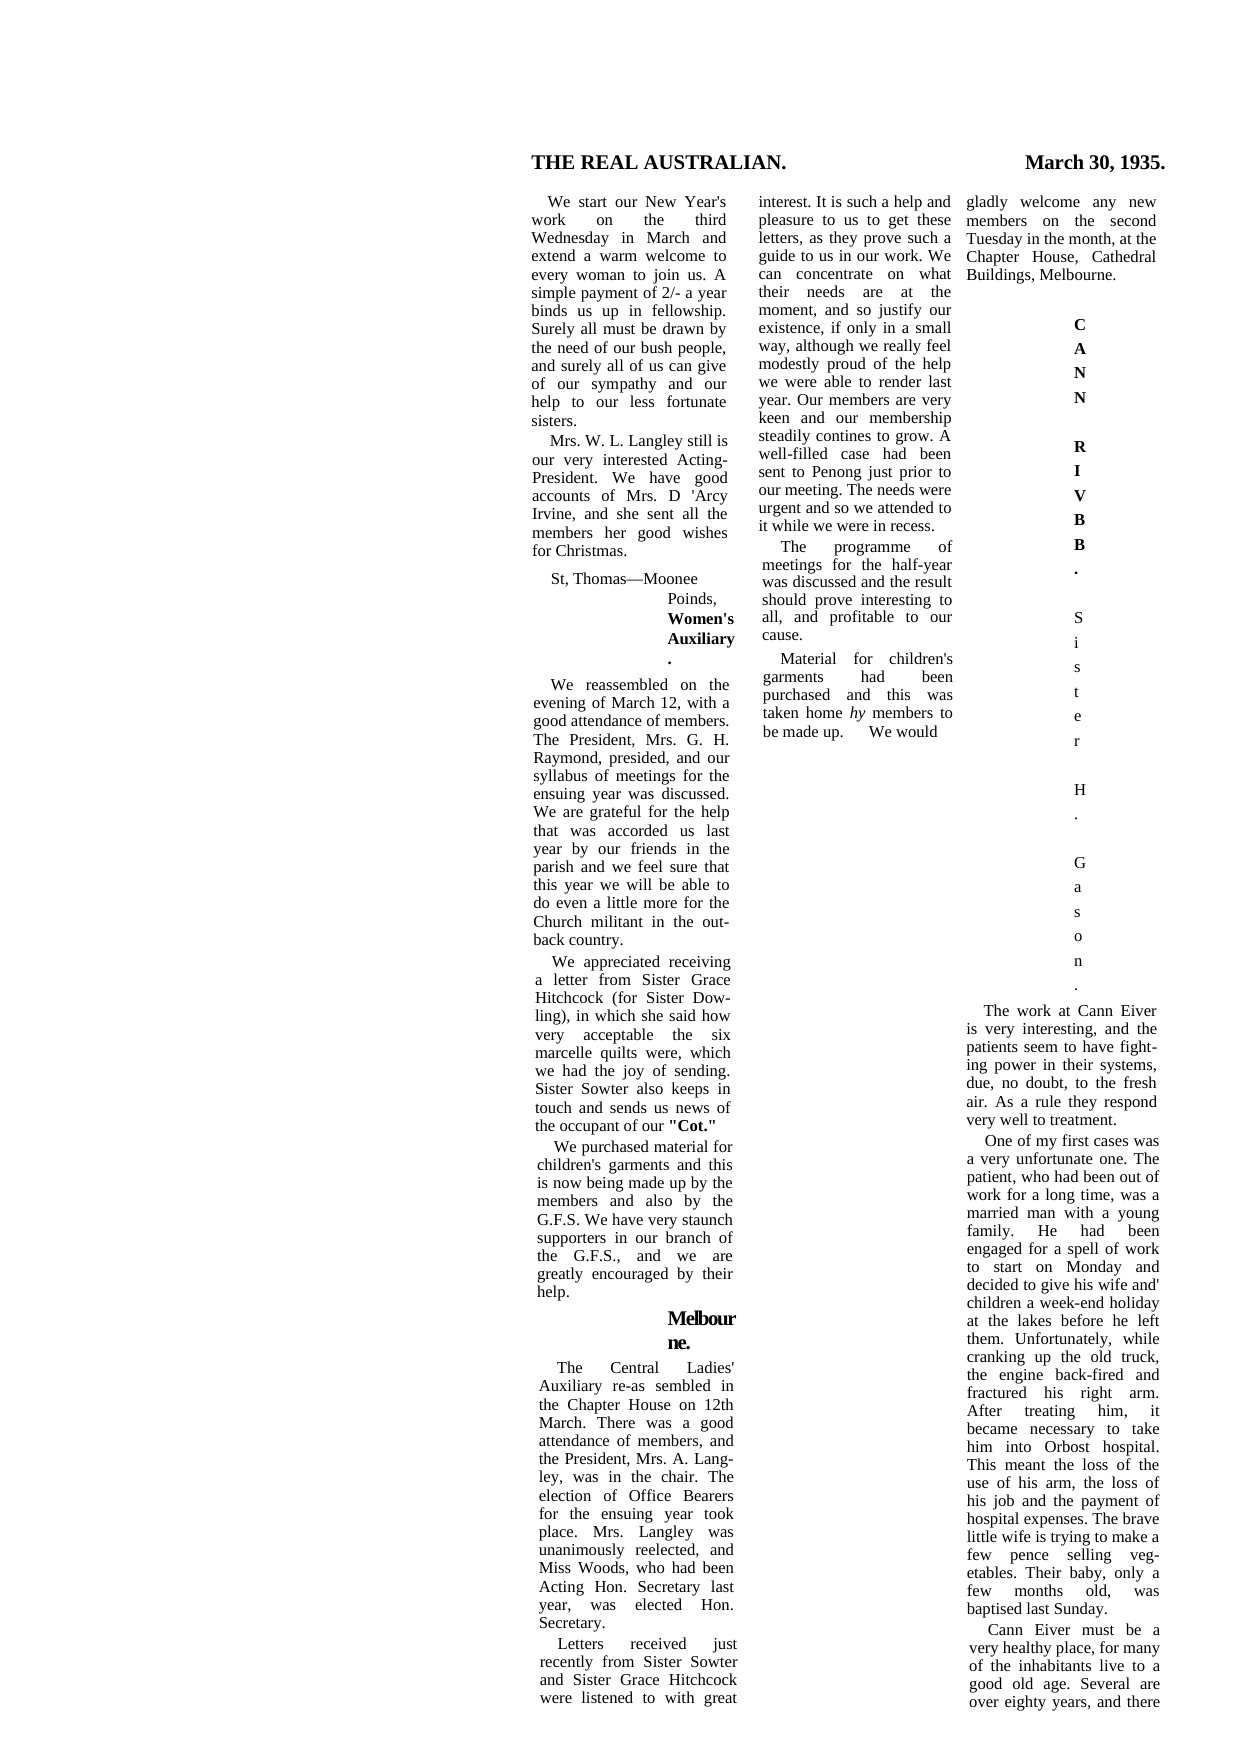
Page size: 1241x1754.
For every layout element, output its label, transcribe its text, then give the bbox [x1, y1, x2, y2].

text March 30, 1935. [1025, 150, 1166, 174]
text One of my first cases was a very unfortunate one. The patient, who had been out of work for a long time, was a married man with a young family. He had been engaged for a spell of work to start on Monday and decided to give his wife and' children a week-end holiday at the lakes before he left them. Unfortunately, while cranking up the old truck, the engine back-fired and fractured his right arm. After treating him, it became necessary to take him into Orbost hospital. This meant the loss of the use of his arm, the loss of his job and the payment of hospital expenses. The brave little wife is trying to make a few pence selling vegetables. Their baby, only a few months old, was baptised last Sunday. [967, 1132, 1159, 1618]
text The Central Ladies' Auxiliary re-as sembled in the Chapter House on 12th March. There was a good attendance of members, and the President, Mrs. A. Lang-ley, was in the chair. The election of Office Bearers for the ensuing year took place. Mrs. Langley was unanimously reelected, and Miss Woods, who had been Acting Hon. Secretary last year, was elected Hon. Secretary. [538, 1359, 734, 1632]
text Melbourne. [667, 1306, 739, 1354]
text We reassembled on the evening of March 12, with a good attendance of members. The President, Mrs. G. H. Raymond, presided, and our syllabus of meetings for the ensuing year was discussed. We are grateful for the help that was accorded us last year by our friends in the parish and we feel sure that this year we will be able to do even a little more for the Church militant in the out-back country. [533, 676, 729, 949]
text The work at Cann Eiver is very interesting, and the patients seem to have fighting power in their systems, due, no doubt, to the fresh air. As a rule they respond very well to treatment. [966, 1001, 1157, 1129]
text THE REAL AUSTRALIAN. [531, 150, 806, 174]
text We appreciated receiving a letter from Sister Grace Hitchcock (for Sister Dow-ling), in which she said how very acceptable the six marcelle quilts were, which we had the joy of sending. Sister Sowter also keeps in touch and sends us news of the occupant of our "Cot." [535, 953, 731, 1135]
text Letters received just recently from Sister Sowter and Sister Grace Hitchcock were listened to with great interest. It is such a help and pleasure to us to get these letters, as they prove such a guide to us in our work. We can concentrate on what their needs are at the moment, and so justify our existence, if only in a small way, although we really feel modestly proud of the help we were able to render last year. Our members are very keen and our membership steadily contines to grow. A well-filled case had been sent to Penong just prior to our meeting. The needs were urgent and so we attended to it while we were in recess. [758, 193, 951, 535]
text gladly welcome any new members on the second Tuesday in the month, at the Chapter House, Cathedral Buildings, Melbourne. [966, 193, 1156, 284]
text We purchased material for children's garments and this is now being made up by the members and also by the G.F.S. We have very staunch supporters in our branch of the G.F.S., and we are greatly encouraged by their help. [537, 1137, 733, 1301]
text St, Thomas—Moonee Poinds, Women's Auxiliary. [551, 569, 739, 669]
text Mrs. W. L. Langley still is our very interested Acting-President. We have good accounts of Mrs. D 'Arcy Irvine, and she sent all the members her good wishes for Christmas. [532, 432, 728, 560]
text Material for children's garments had been purchased and this was taken home hy members to be made up. We would [763, 649, 953, 741]
text The programme of meetings for the half-year was discussed and the result should prove interesting to all, and profitable to our cause. [762, 539, 952, 644]
text We start our New Year's work on the third Wednesday in March and extend a warm welcome to every woman to join us. A simple payment of 2/- a year binds us up in fellowship. Surely all must be drawn by the need of our bush people, and surely all of us can give of our sympathy and our help to our less fortunate sisters. [531, 193, 727, 429]
